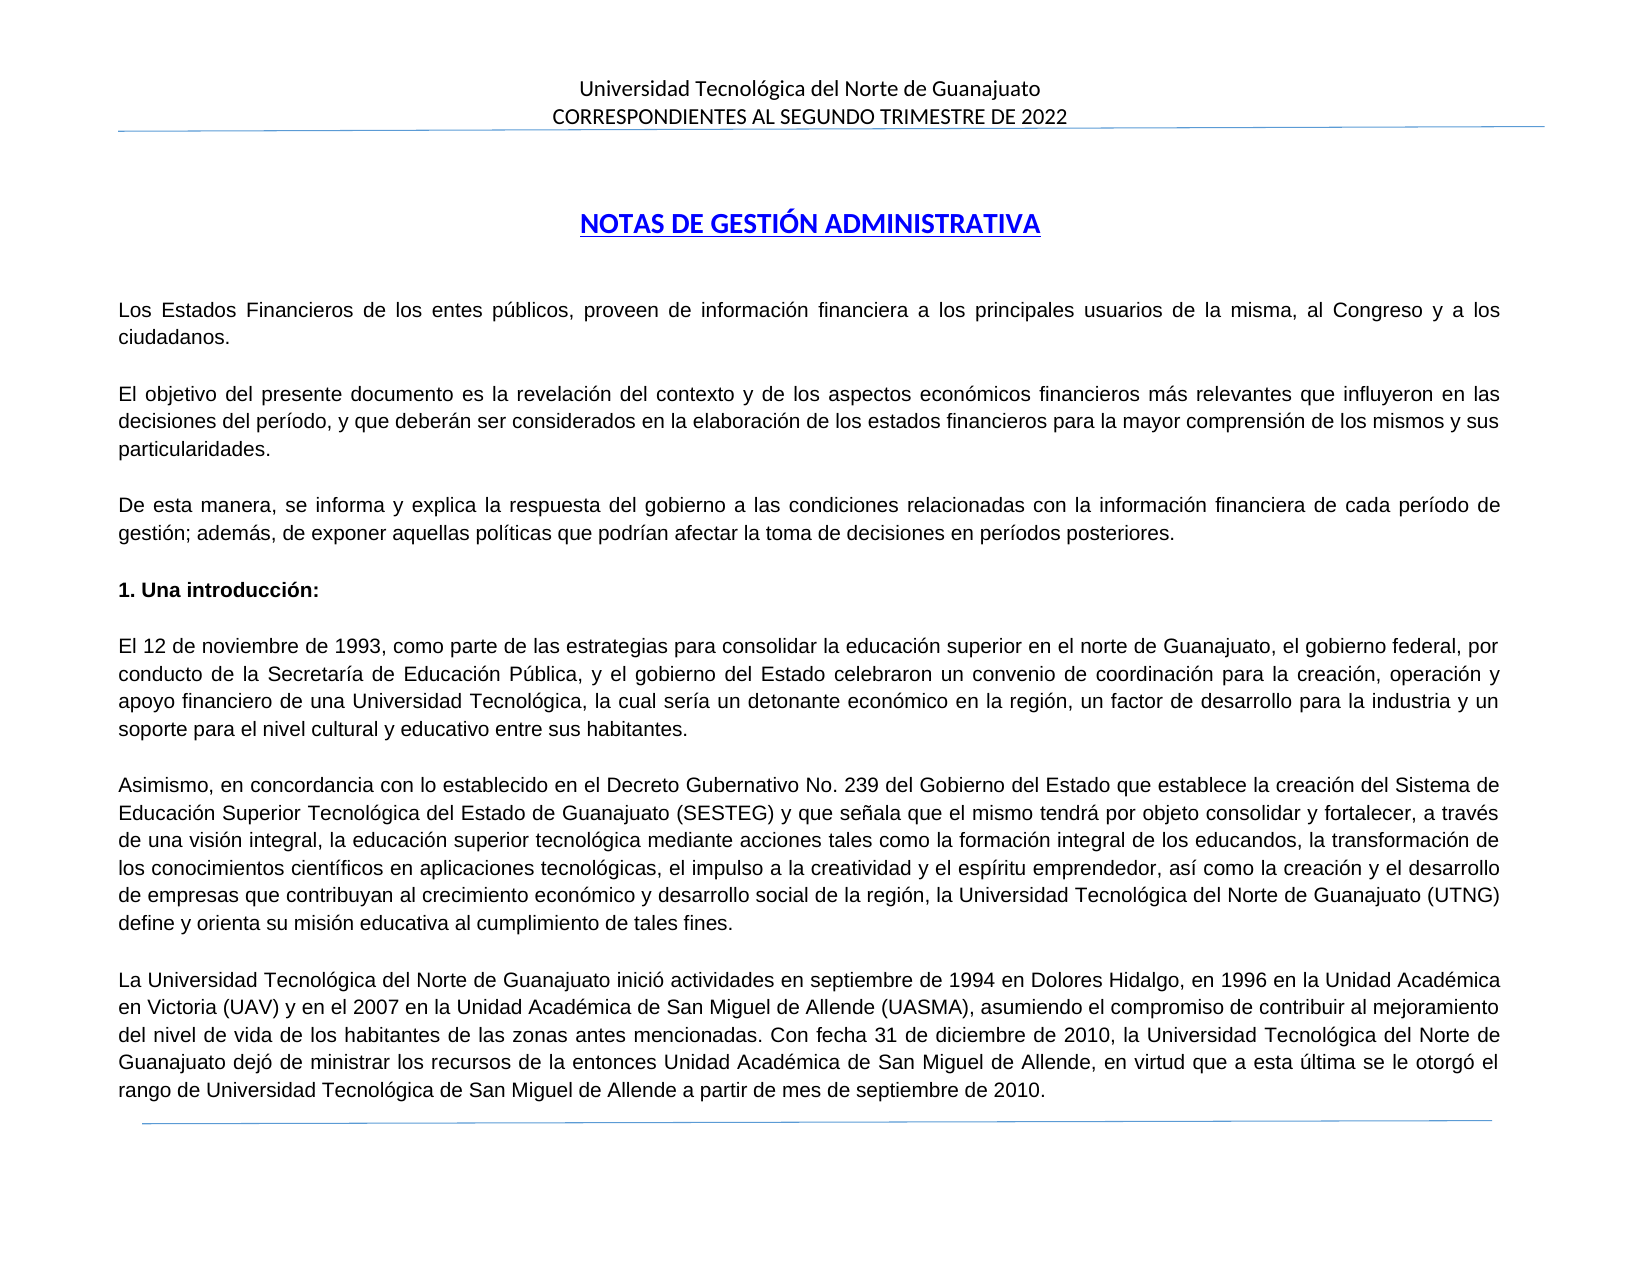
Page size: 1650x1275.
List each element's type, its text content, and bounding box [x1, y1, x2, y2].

text La Universidad Tecnológica del Norte de Guanajuato inició actividades en septiembre de 1994 en Dolores Hidalgo, en 1996 en la Unidad Académica en Victoria (UAV) y en el 2007 en la Unidad Académica de San Miguel de Allende (UASMA), asumiendo el compromiso de contribuir al mejoramiento del nivel de vida de los habitantes de las zonas antes mencionadas. Con fecha 31 de diciembre de 2010, la Universidad Tecnológica del Norte de Guanajuato dejó de ministrar los recursos de la entonces Unidad Académica de San Miguel de Allende, en virtud que a esta última se le otorgó el rango de Universidad Tecnológica de San Miguel de Allende a partir de mes de septiembre de 2010. [118, 967, 1502, 1101]
text El 12 de noviembre de 1993, como parte de las estrategias para consolidar la educación superior en el norte de Guanajuato, el gobierno federal, por conducto de la Secretaría de Educación Pública, y el gobierno del Estado celebraron un convenio de coordinación para la creación, operación y apoyo financiero de una Universidad Tecnológica, la cual sería un detonante económico en la región, un factor de desarrollo para la industria y un soporte para el nivel cultural y educativo entre sus habitantes. [118, 634, 1502, 741]
text 1. Una introducción: [118, 577, 1502, 601]
text NOTAS DE GESTIÓN ADMINISTRATIVA [118, 205, 1502, 241]
text De esta manera, se informa y explica la respuesta del gobierno a las condiciones relacionadas con la información financiera de cada período de gestión; además, de exponer aquellas políticas que podrían afectar la toma de decisiones en períodos posteriores. [118, 493, 1502, 545]
text Los Estados Financieros de los entes públicos, proveen de información financiera a los principales usuarios de la misma, al Congreso y a los ciudadanos. [118, 297, 1502, 349]
text El objetivo del presente documento es la revelación del contexto y de los aspectos económicos financieros más relevantes que influyeron en las decisiones del período, y que deberán ser considerados en la elaboración de los estados financieros para la mayor comprensión de los mismos y sus particularidades. [118, 382, 1502, 461]
text Asimismo, en concordancia con lo establecido en el Decreto Gubernativo No. 239 del Gobierno del Estado que establece la creación del Sistema de Educación Superior Tecnológica del Estado de Guanajuato (SESTEG) y que señala que el mismo tendrá por objeto consolidar y fortalecer, a través de una visión integral, la educación superior tecnológica mediante acciones tales como la formación integral de los educandos, la transformación de los conocimientos científicos en aplicaciones tecnológicas, el impulso a la creatividad y el espíritu emprendedor, así como la creación y el desarrollo de empresas que contribuyan al crecimiento económico y desarrollo social de la región, la Universidad Tecnológica del Norte de Guanajuato (UTNG) define y orienta su misión educativa al cumplimiento de tales fines. [118, 773, 1502, 935]
